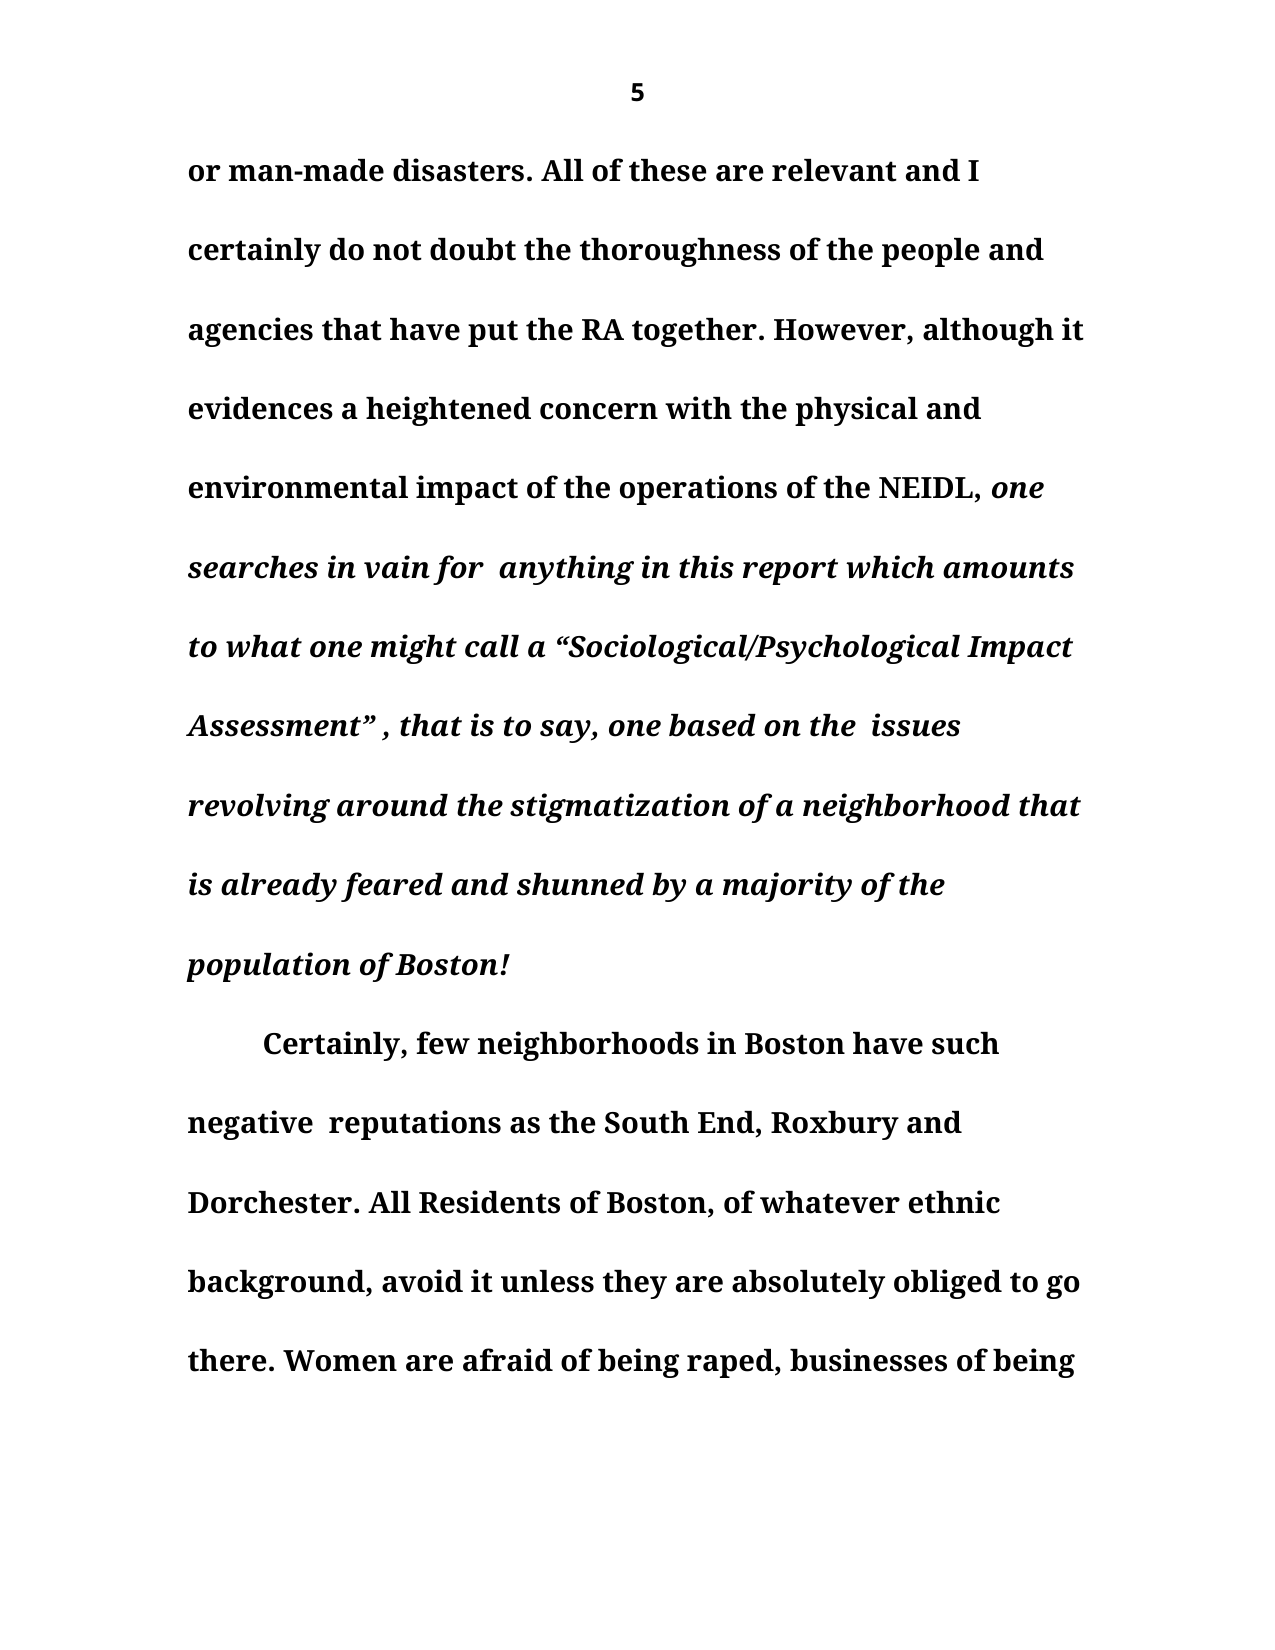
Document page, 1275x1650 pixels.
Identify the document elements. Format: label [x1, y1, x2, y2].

text [187, 1023, 1087, 1380]
text [187, 150, 1087, 983]
